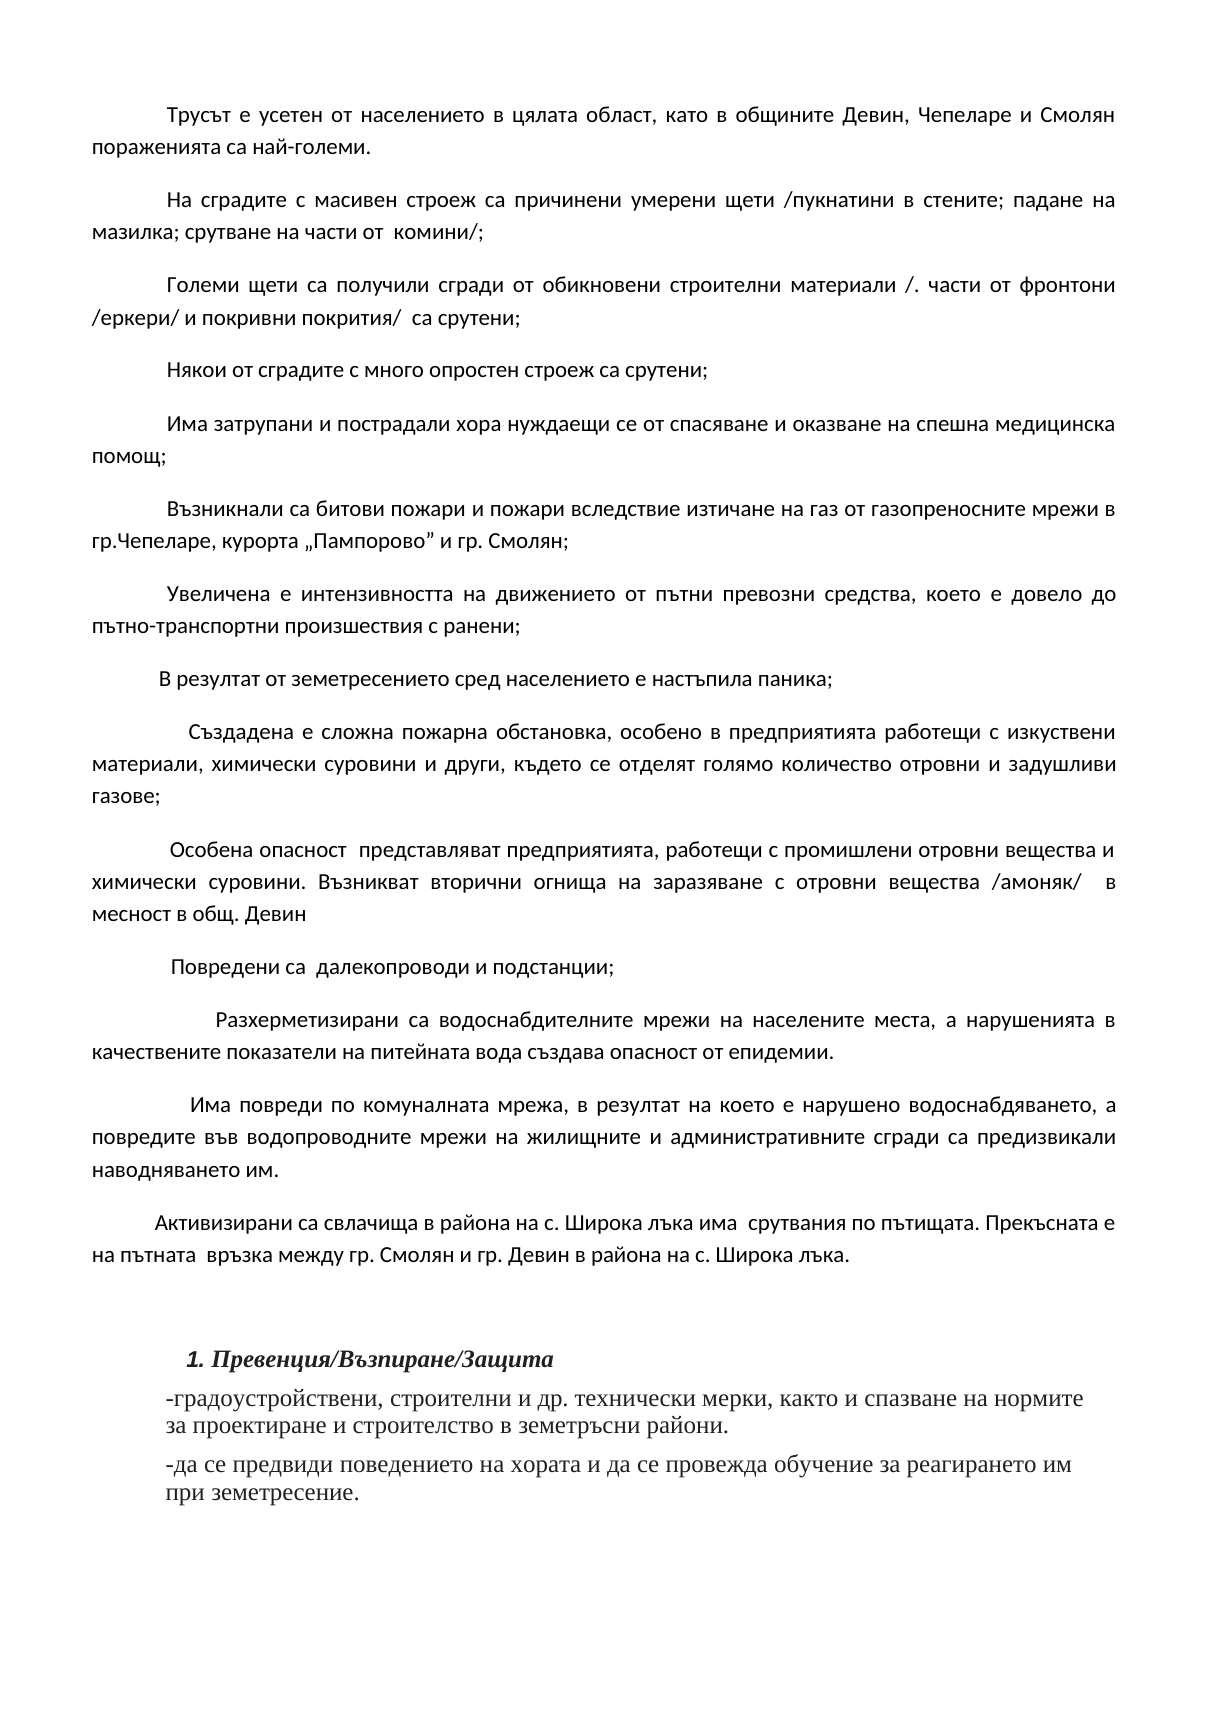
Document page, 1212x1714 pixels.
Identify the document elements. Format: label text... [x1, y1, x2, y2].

text На сградите с масивен строеж са причинени умерени щети /пукнатини в стените; падане на мазилка; срутване на части от комини/; [92, 185, 1118, 245]
text Създадена е сложна пожарна обстановка, особено в предприятията работещи с изкуствени материали, химически суровини и други, където се отделят голямо количество отровни и задушливи газове; [92, 717, 1118, 810]
text Възникнали са битови пожари и пожари вследствие изтичане на газ от газопреносните мрежи в гр.Чепеларе, курорта „Пампорово” и гр. Смолян; [92, 494, 1118, 554]
text Трусът е усетен от населението в цялата област, като в общините Девин, Чепеларе и Смолян пораженията са най-големи. [92, 100, 1118, 160]
text Има повреди по комуналната мрежа, в резултат на което е нарушено водоснабдяването, а повредите във водопроводните мрежи на жилищните и административните сгради са предизвикали наводняването им. [92, 1090, 1118, 1183]
text Увеличена е интензивността на движението от пътни превозни средства, което е довело до пътно-транспортни произшествия с ранени; [92, 579, 1118, 639]
text Разхерметизирани са водоснабдителните мрежи на населените места, а нарушенията в качествените показатели на питейната вода създава опасност от епидемии. [92, 1005, 1118, 1065]
text Повредени са далекопроводи и подстанции; [92, 952, 1118, 980]
list -да се предвиди поведението на хората и да се провежда обучение за реагирането им при земетресение. [165, 1451, 1106, 1506]
text Големи щети са получили сгради от обикновени строителни материали /. части от фронтони /еркери/ и покривни покрития/ са срутени; [92, 270, 1118, 331]
text Особена опасност представляват предприятията, работещи с промишлени отровни вещества и химически суровини. Възникват вторични огнища на заразяване с отровни вещества /амоняк/ в месност в общ. Девин [92, 835, 1118, 927]
text В резултат от земетресението сред населението е настъпила паника; [92, 664, 1118, 692]
text Някои от сградите с много опростен строеж са срутени; [92, 356, 1118, 384]
list Превенция/Възпиране/Защита [144, 1346, 1106, 1373]
text Активизирани са свлачища в района на с. Широка лъка има срутвания по пътищата. Прекъсната е на пътната връзка между гр. Смолян и гр. Девин в района на с. Широка лъка. [92, 1208, 1118, 1268]
text Има затрупани и пострадали хора нуждаещи се от спасяване и оказване на спешна медицинска помощ; [92, 409, 1118, 469]
list -градоустройствени, строителни и др. технически мерки, както и спазване на нормите за проектиране и строителство в земетръсни райони. [165, 1385, 1106, 1439]
